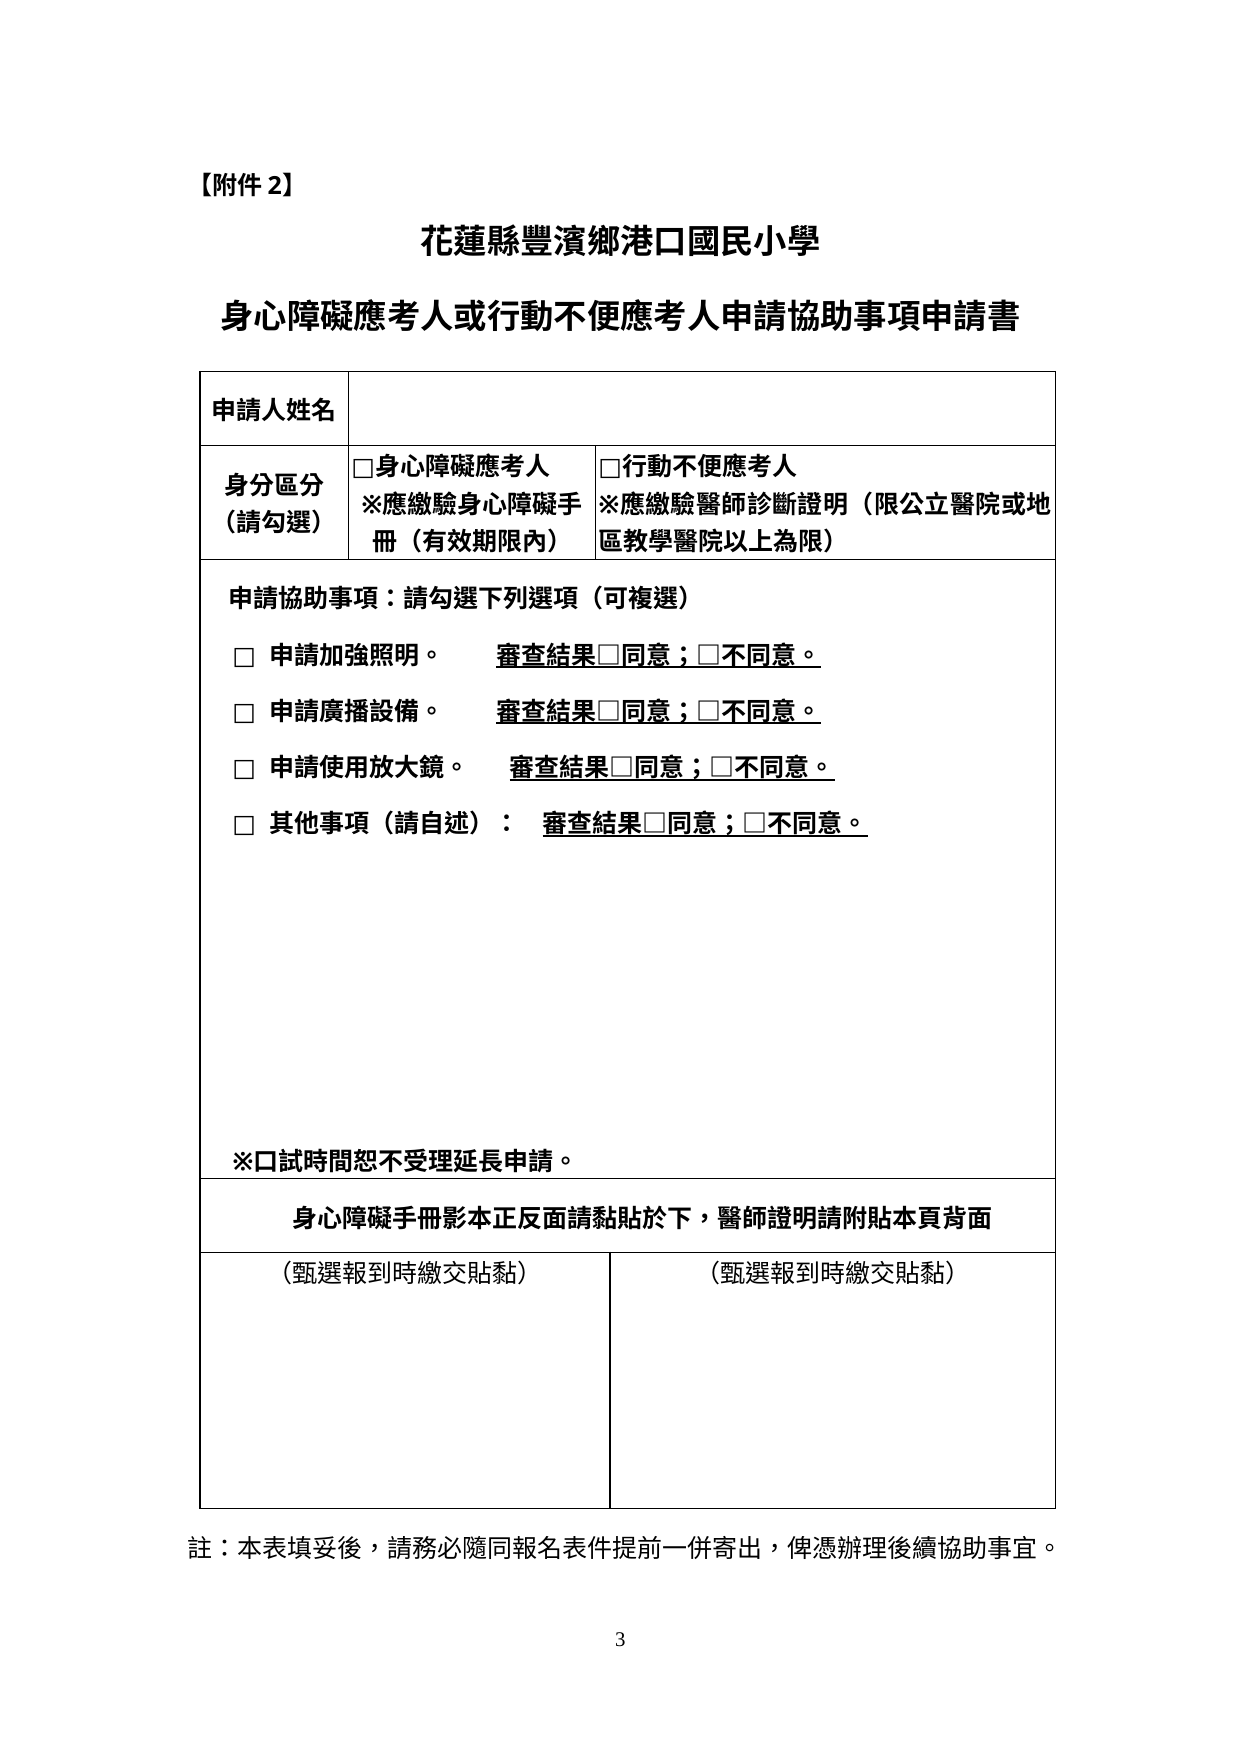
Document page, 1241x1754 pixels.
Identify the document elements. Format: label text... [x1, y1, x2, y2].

table_cell 申請協助事項：請勾選下列選項（可複選） 申請加強照明。 審查結果□同意；□不同意。 申請廣播設備。 審查結果□同意；□不同意。 申請使用放大鏡。 審查結果□同意；□不同意。 其他事項（請自述）： 審查結果□同意；□不同意。 ※口試時間恕不受理延長申請。 [201, 560, 1055, 1178]
table_cell □身心障礙應考人 ※應繳驗身心障礙手冊（有效期限內） [349, 446, 595, 558]
text 註：本表填妥後，請務必隨同報名表件提前一併寄出，俾憑辦理後續協助事宜。 [187, 1528, 1053, 1566]
table_cell 身心障礙手冊影本正反面請黏貼於下，醫師證明請附貼本頁背面 [201, 1179, 1055, 1252]
text 身心障礙應考人或行動不便應考人申請協助事項申請書 [187, 277, 1053, 352]
table_cell 身分區分 （請勾選） [201, 446, 348, 558]
table_cell □行動不便應考人 ※醫師診斷證明（限公立醫院或地區教學醫院以上為限） [596, 446, 1055, 558]
table_cell （甄選報到時繳交貼黏） [201, 1253, 609, 1508]
text 花蓮縣豐濱鄉港口國民小學 [187, 202, 1053, 277]
table_cell （甄選報到時繳交貼黏） [611, 1253, 1055, 1508]
text 【附件2】 [187, 164, 1053, 202]
table_header [349, 372, 1055, 445]
table_header 申請人姓名 [201, 372, 348, 445]
